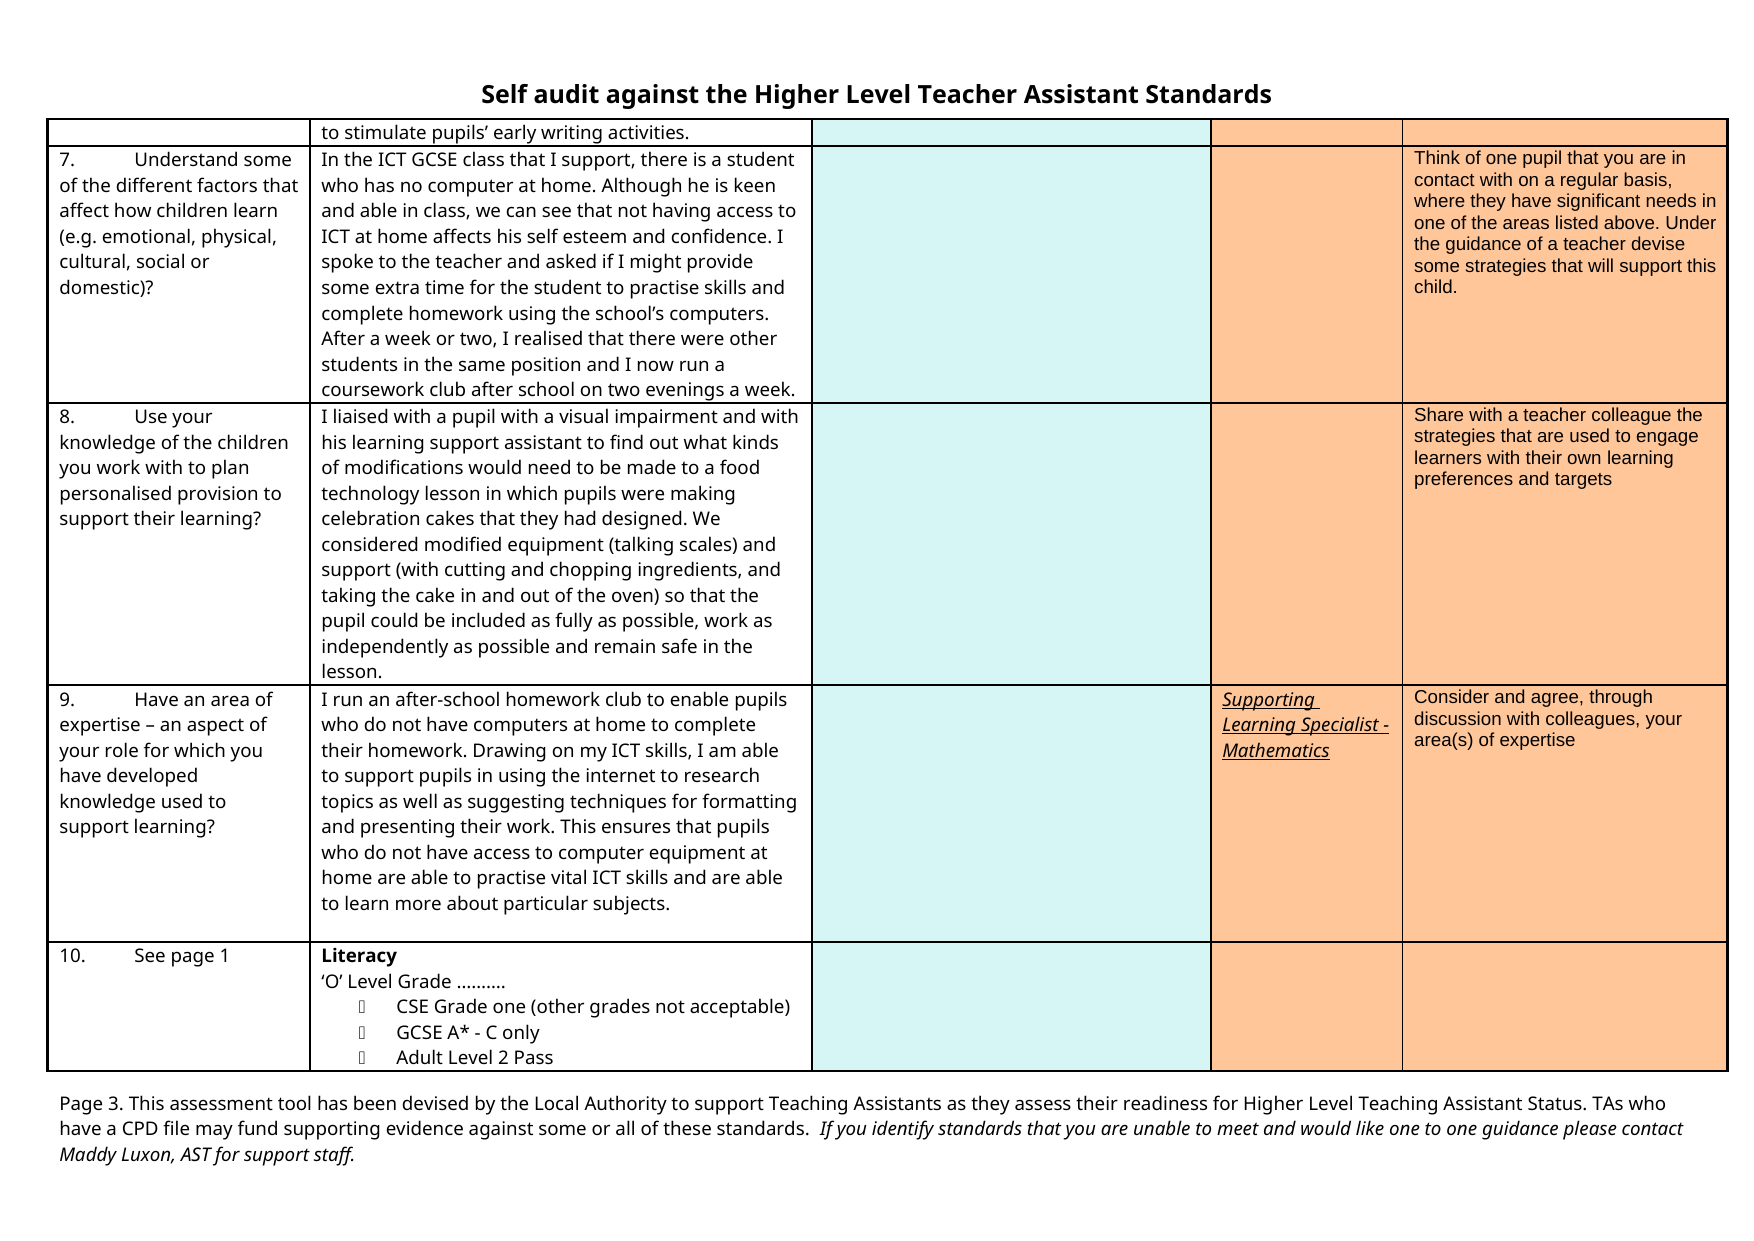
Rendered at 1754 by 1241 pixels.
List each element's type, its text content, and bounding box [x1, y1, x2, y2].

table_cell [813, 686, 1210, 941]
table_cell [311, 120, 811, 145]
table_cell Supporting Learning Specialist - Mathematics [1212, 686, 1402, 941]
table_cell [49, 120, 309, 145]
table_cell [1212, 943, 1402, 1070]
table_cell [1403, 120, 1726, 145]
table_cell I run an after-school homework club to enable pupils who do not have computers at home to complete their homework. Drawing on my ICT skills, I am able to support pupils in using the internet to research topics as well as suggesting techniques for formatting and presenting their work. This ensures that pupils who do not have access to computer equipment at home are able to practise vital ICT skills and are able to learn more about particular subjects. [311, 686, 811, 941]
table_cell Have an area of expertise – an aspect of your role for which you have developed knowledge used to support learning? [49, 686, 309, 941]
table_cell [1212, 120, 1402, 145]
table_cell [813, 943, 1210, 1070]
table_cell [813, 120, 1210, 145]
table_cell Share with a teacher colleague the strategies that are used to engage learners with their own learning preferences and targets [1403, 404, 1726, 684]
table_cell Use your knowledge of the children you work with to plan personalised provision to support their learning? [49, 404, 309, 684]
table_cell [1212, 404, 1402, 684]
table_cell [1403, 943, 1726, 1070]
table_cell I liaised with a pupil with a visual impairment and with his learning support assistant to find out what kinds of modifications would need to be made to a food technology lesson in which pupils were making celebration cakes that they had designed. We considered modified equipment (talking scales) and support (with cutting and chopping ingredients, and taking the cake in and out of the oven) so that the pupil could be included as fully as possible, work as independently as possible and remain safe in the lesson. [311, 404, 811, 684]
table_cell Think of one pupil that you are in contact with on a regular basis, where they have significant needs in one of the areas listed above. Under the guidance of a teacher devise some strategies that will support this child. [1403, 147, 1726, 402]
table_cell [813, 147, 1210, 402]
table_cell [813, 404, 1210, 684]
table_cell In the ICT GCSE class that I support, there is a student who has no computer at home. Although he is keen and able in class, we can see that not having access to ICT at home affects his self esteem and confidence. I spoke to the teacher and asked if I might provide some extra time for the student to practise skills and complete homework using the school’s computers. After a week or two, I realised that there were other students in the same position and I now run a coursework club after school on two evenings a week. [311, 147, 811, 402]
table_cell [1212, 147, 1402, 402]
table_cell Understand some of the different factors that affect how children learn (e.g. emotional, physical, cultural, social or domestic)? [49, 147, 309, 402]
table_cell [311, 943, 811, 1070]
table_cell Consider and agree, through discussion with colleagues, your area(s) of expertise [1403, 686, 1726, 941]
table_cell See page 1 [49, 943, 309, 1070]
